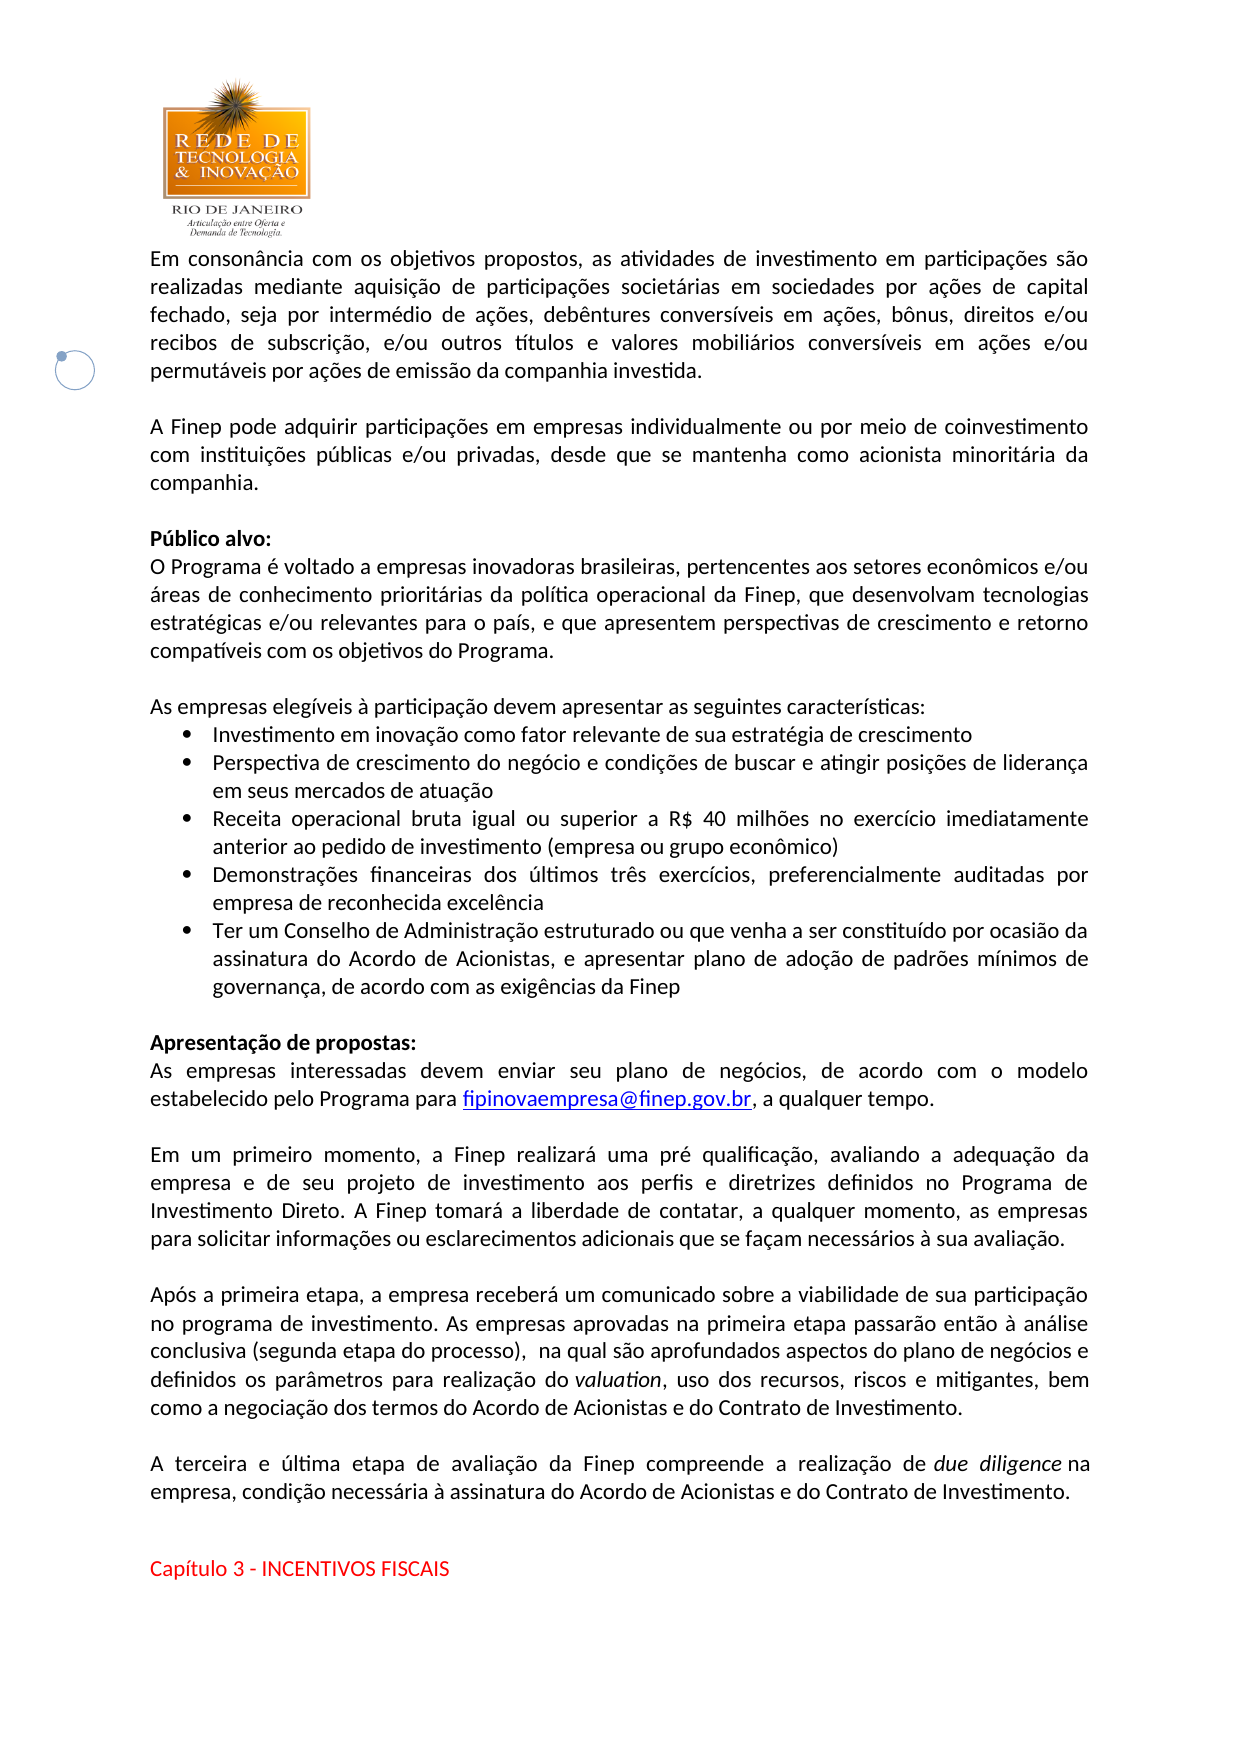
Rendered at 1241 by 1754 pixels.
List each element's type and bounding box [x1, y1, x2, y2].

picture [150, 73, 323, 244]
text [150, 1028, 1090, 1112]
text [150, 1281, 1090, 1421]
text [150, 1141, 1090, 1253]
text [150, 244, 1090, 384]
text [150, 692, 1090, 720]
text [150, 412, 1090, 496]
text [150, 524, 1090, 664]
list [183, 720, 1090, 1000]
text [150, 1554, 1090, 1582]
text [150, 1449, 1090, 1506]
